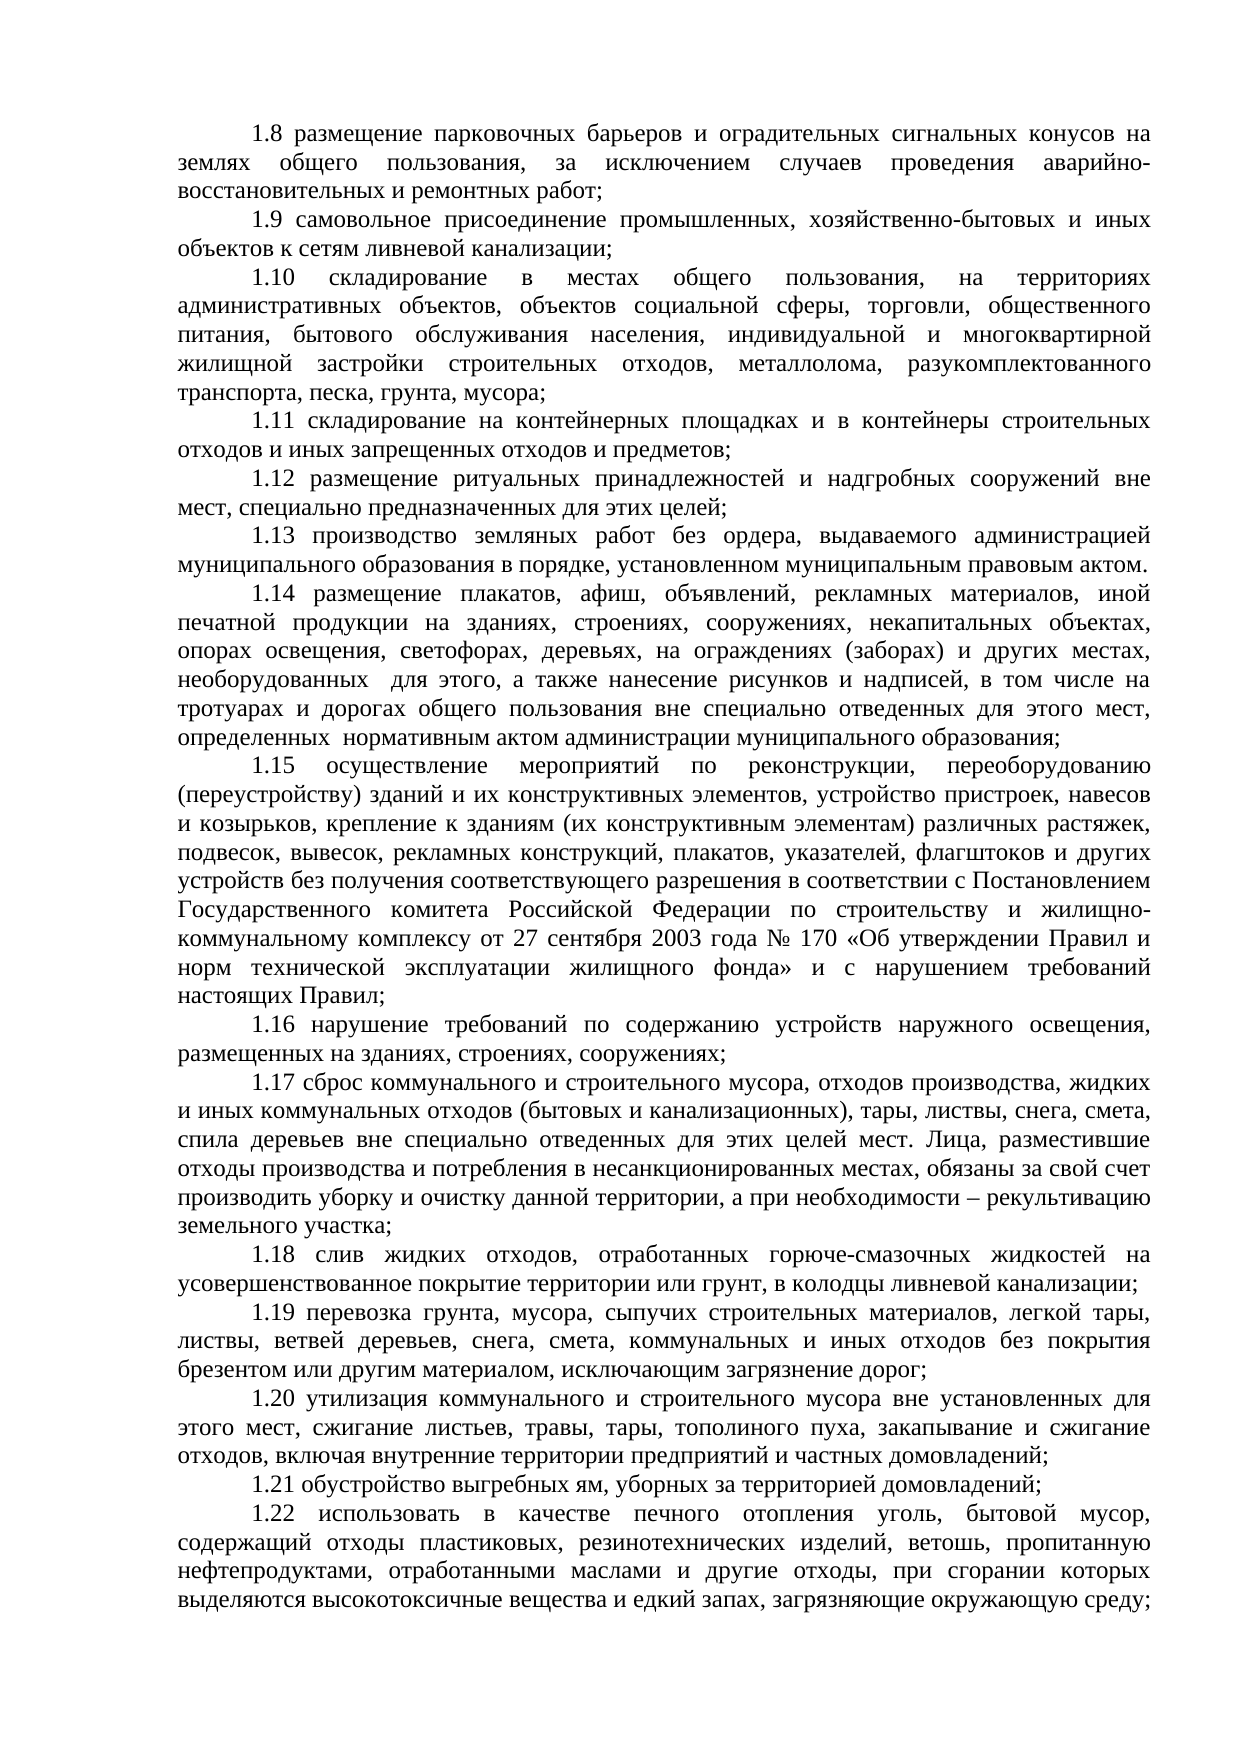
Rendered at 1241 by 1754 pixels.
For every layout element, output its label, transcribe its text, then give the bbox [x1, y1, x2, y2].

text 1.9 самовольное присоединение промышленных, хозяйственно-бытовых и иных объектов к сетям ливневой канализации; [177, 204, 1152, 262]
text 1.11 складирование на контейнерных площадках и в контейнеры строительных отходов и иных запрещенных отходов и предметов; [177, 406, 1152, 463]
text 1.14 размещение плакатов, афиш, объявлений, рекламных материалов, иной печатной продукции на зданиях, строениях, сооружениях, некапитальных объектах, опорах освещения, светофорах, деревьях, на ограждениях (заборах) и других местах, необорудованных для этого, а также нанесение рисунков и надписей, в том числе на тротуарах и дорогах общего пользования вне специально отведенных для этого мест, определенных нормативным актом администрации муниципального образования; [177, 578, 1152, 751]
text 1.12 размещение ритуальных принадлежностей и надгробных сооружений вне мест, специально предназначенных для этих целей; [177, 463, 1152, 521]
text 1.20 утилизация коммунального и строительного мусора вне установленных для этого мест, сжигание листьев, травы, тары, тополиного пуха, закапывание и сжигание отходов, включая внутренние территории предприятий и частных домовладений; [177, 1383, 1152, 1469]
text 1.10 складирование в местах общего пользования, на территориях административных объектов, объектов социальной сферы, торговли, общественного питания, бытового обслуживания населения, индивидуальной и многоквартирной жилищной застройки строительных отходов, металлолома, разукомплектованного транспорта, песка, грунта, мусора; [177, 262, 1152, 406]
text 1.8 размещение парковочных барьеров и оградительных сигнальных конусов на землях общего пользования, за исключением случаев проведения аварийно-восстановительных и ремонтных работ; [177, 118, 1152, 204]
text 1.15 осуществление мероприятий по реконструкции, переоборудованию (переустройству) зданий и их конструктивных элементов, устройство пристроек, навесов и козырьков, крепление к зданиям (их конструктивным элементам) различных растяжек, подвесок, вывесок, рекламных конструкций, плакатов, указателей, флагштоков и других устройств без получения соответствующего разрешения в соответствии с Постановлением Государственного комитета Российской Федерации по строительству и жилищно-коммунальному комплексу от 27 сентября 2003 года № 170 «Об утверждении Правил и норм технической эксплуатации жилищного фонда» и с нарушением требований настоящих Правил; [177, 751, 1152, 1009]
text 1.18 слив жидких отходов, отработанных горюче-смазочных жидкостей на усовершенствованное покрытие территории или грунт, в колодцы ливневой канализации; [177, 1239, 1152, 1297]
text 1.21 обустройство выгребных ям, уборных за территорией домовладений; [177, 1469, 1152, 1498]
text 1.13 производство земляных работ без ордера, выдаваемого администрацией муниципального образования в порядке, установленном муниципальным правовым актом. [177, 521, 1152, 578]
text 1.16 нарушение требований по содержанию устройств наружного освещения, размещенных на зданиях, строениях, сооружениях; [177, 1009, 1152, 1067]
text 1.22 использовать в качестве печного отопления уголь, бытовой мусор, содержащий отходы пластиковых, резинотехнических изделий, ветошь, пропитанную нефтепродуктами, отработанными маслами и другие отходы, при сгорании которых выделяются высокотоксичные вещества и едкий запах, загрязняющие окружающую среду; [177, 1498, 1152, 1613]
text 1.19 перевозка грунта, мусора, сыпучих строительных материалов, легкой тары, листвы, ветвей деревьев, снега, смета, коммунальных и иных отходов без покрытия брезентом или другим материалом, исключающим загрязнение дорог; [177, 1297, 1152, 1383]
text 1.17 сброс коммунального и строительного мусора, отходов производства, жидких и иных коммунальных отходов (бытовых и канализационных), тары, листвы, снега, смета, спила деревьев вне специально отведенных для этих целей мест. Лица, разместившие отходы производства и потребления в несанкционированных местах, обязаны за свой счет производить уборку и очистку данной территории, а при необходимости – рекультивацию земельного участка; [177, 1067, 1152, 1239]
